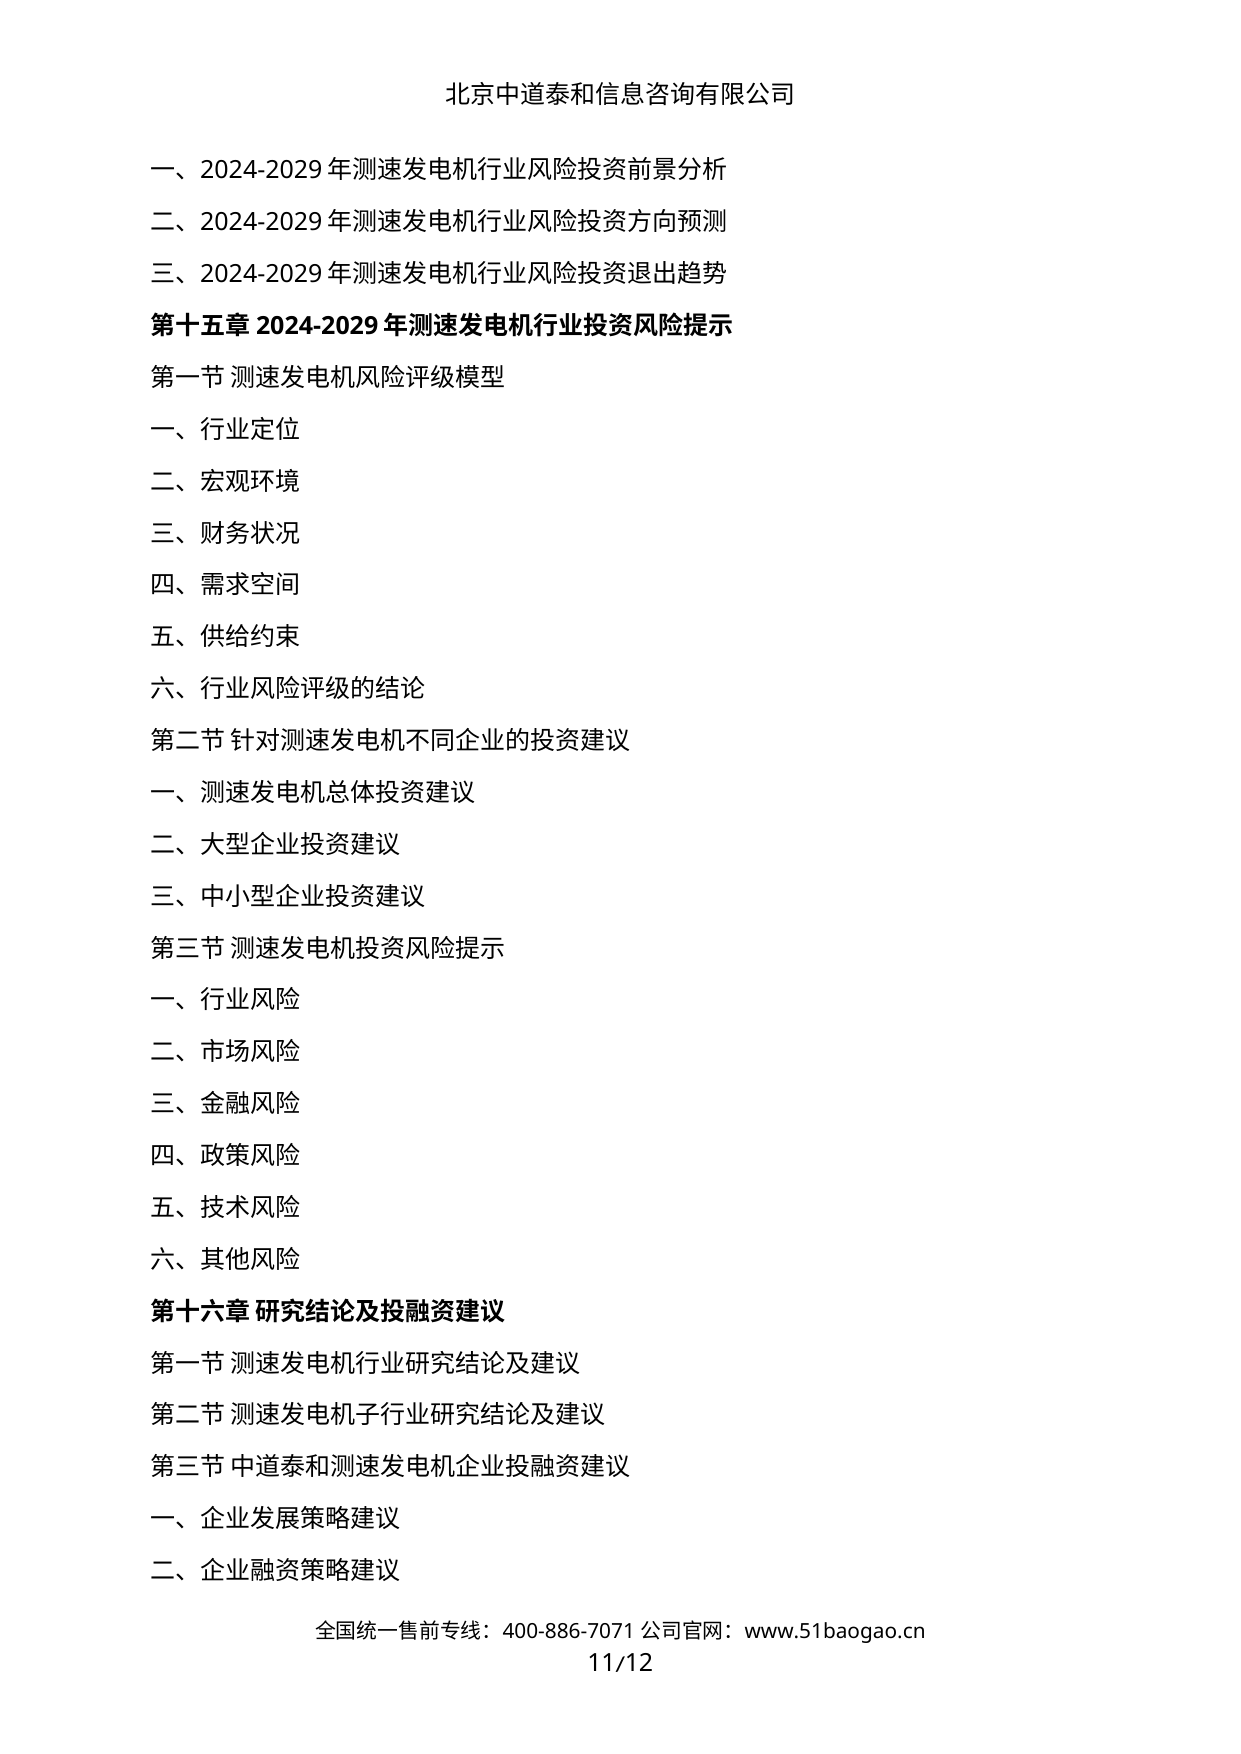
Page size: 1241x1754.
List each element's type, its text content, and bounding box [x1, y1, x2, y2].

text 第三节 测速发电机投资风险提示 [150, 928, 1090, 964]
text 五、技术风险 [150, 1187, 1090, 1224]
text 五、供给约束 [150, 617, 1090, 653]
text 四、需求空间 [150, 565, 1090, 601]
text 第二节 测速发电机子行业研究结论及建议 [150, 1395, 1090, 1431]
text 二、宏观环境 [150, 461, 1090, 497]
text 一、行业定位 [150, 409, 1090, 446]
text 二、2024-2029年测速发电机行业风险投资方向预测 [150, 202, 1090, 238]
text 第一节 测速发电机行业研究结论及建议 [150, 1343, 1090, 1379]
text 第二节 针对测速发电机不同企业的投资建议 [150, 721, 1090, 757]
text 六、其他风险 [150, 1239, 1090, 1276]
text 三、财务状况 [150, 513, 1090, 549]
text 一、2024-2029年测速发电机行业风险投资前景分析 [150, 150, 1090, 186]
text 二、企业融资策略建议 [150, 1551, 1090, 1587]
text 一、企业发展策略建议 [150, 1499, 1090, 1535]
text 一、行业风险 [150, 980, 1090, 1016]
text 第三节 中道泰和测速发电机企业投融资建议 [150, 1447, 1090, 1483]
text 二、大型企业投资建议 [150, 824, 1090, 861]
text 第十六章 研究结论及投融资建议 [150, 1291, 1090, 1327]
text 四、政策风险 [150, 1136, 1090, 1172]
text 一、测速发电机总体投资建议 [150, 772, 1090, 809]
text 三、中小型企业投资建议 [150, 876, 1090, 912]
text 三、金融风险 [150, 1084, 1090, 1120]
text 六、行业风险评级的结论 [150, 669, 1090, 705]
text 第十五章 2024-2029年测速发电机行业投资风险提示 [150, 306, 1090, 342]
text 第一节 测速发电机风险评级模型 [150, 357, 1090, 394]
text 三、2024-2029年测速发电机行业风险投资退出趋势 [150, 254, 1090, 290]
text 二、市场风险 [150, 1032, 1090, 1068]
